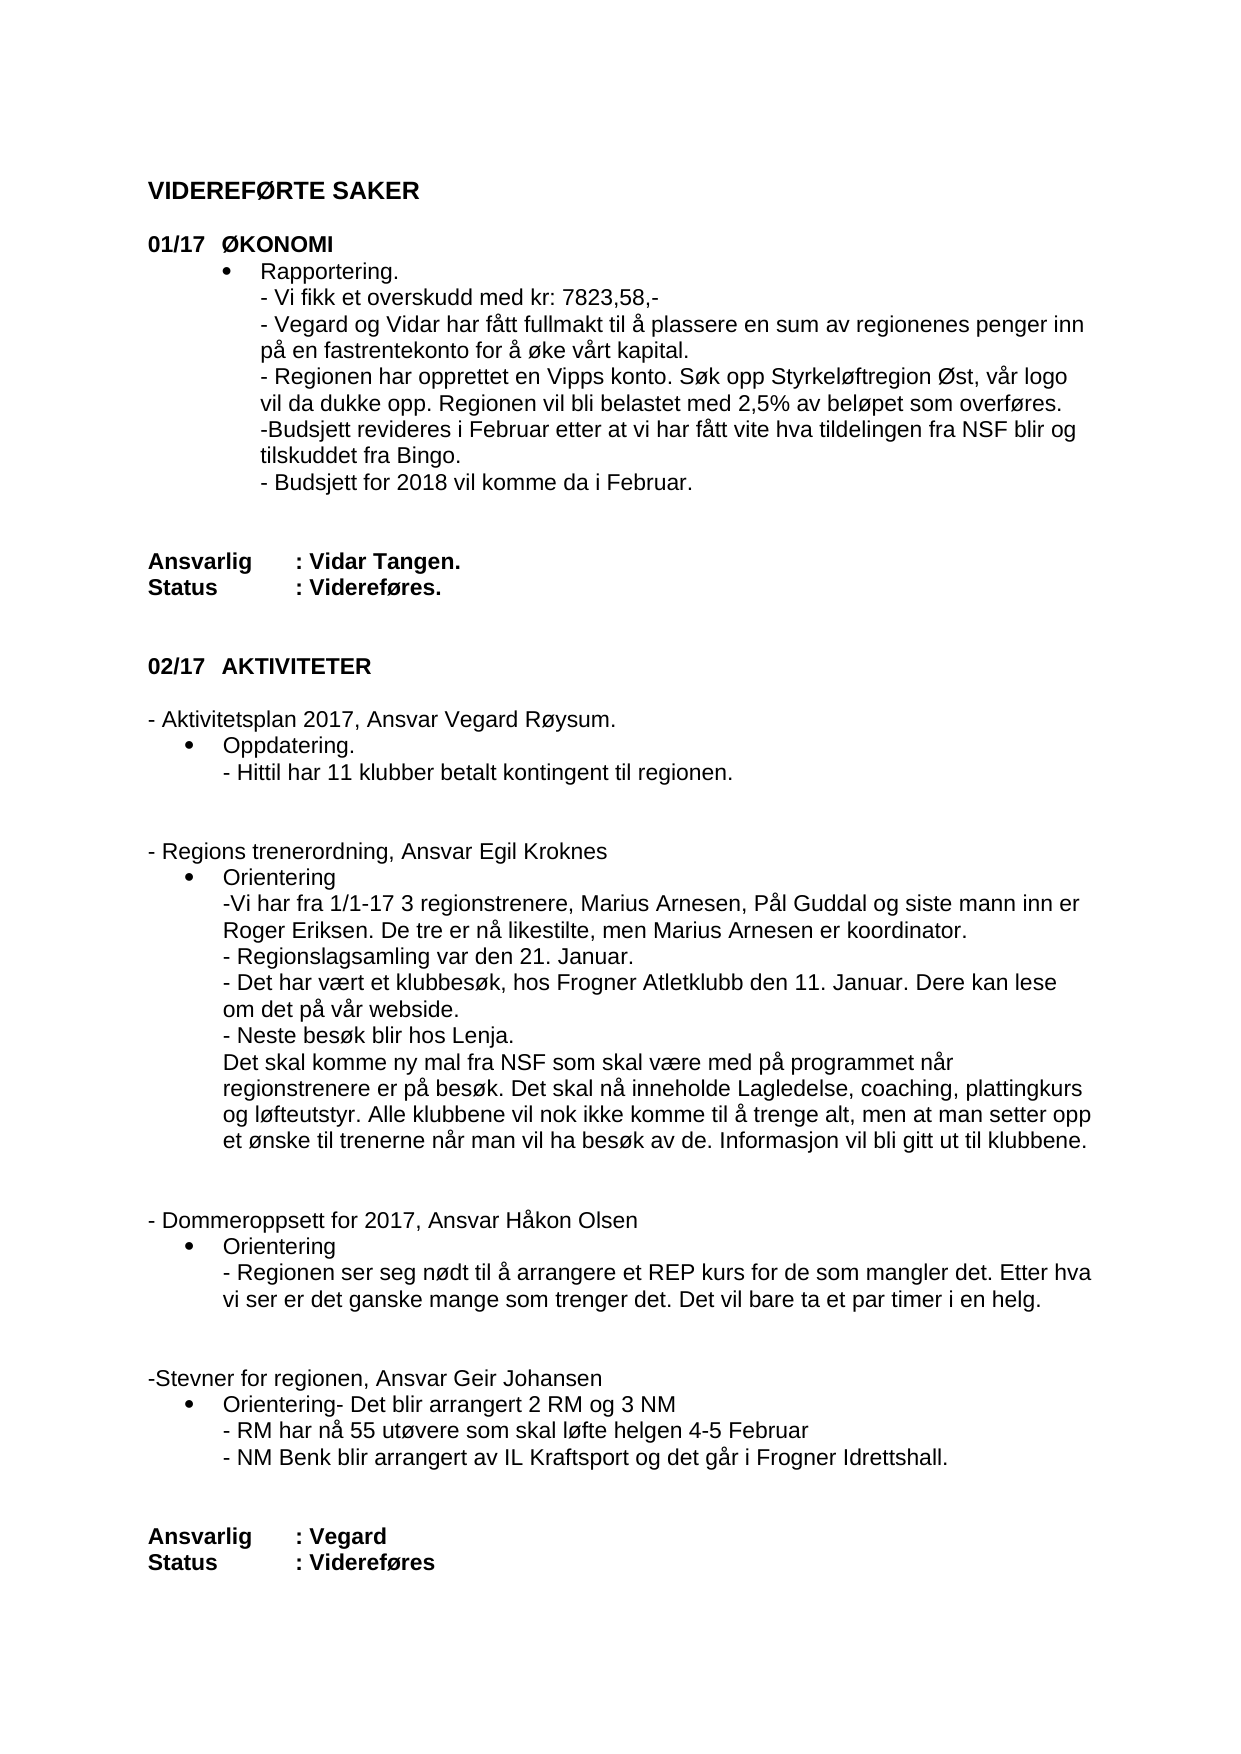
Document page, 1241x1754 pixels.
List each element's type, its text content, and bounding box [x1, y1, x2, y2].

text Ansvarlig : Vidar Tangen. [148, 548, 1093, 574]
list - Budsjett for 2018 vil komme da i Februar. [260, 469, 1093, 495]
text 01/17 ØKONOMI [148, 231, 1093, 258]
list - Vi fikk et overskudd med kr: 7823,58,- [260, 284, 1093, 311]
list Oppdatering. [185, 732, 1093, 758]
list -Budsjett revideres i Februar etter at vi har fått vite hva tildelingen fra NSF blir og tilskuddet fra Bingo. [260, 416, 1093, 469]
list Orientering [185, 1233, 1093, 1259]
text Status : Videreføres [148, 1549, 1093, 1576]
text Ansvarlig : Vegard [148, 1523, 1093, 1549]
list - Det har vært et klubbesøk, hos Frogner Atletklubb den 11. Januar. Dere kan lese om det på vår webside. [223, 969, 1093, 1022]
text VIDEREFØRTE SAKER [148, 176, 1093, 205]
list - Regionslagsamling var den 21. Januar. [223, 943, 1093, 969]
list Rapportering. [223, 258, 1093, 284]
text - Aktivitetsplan 2017, Ansvar Vegard Røysum. [148, 706, 1093, 732]
list Det skal komme ny mal fra NSF som skal være med på programmet når regionstrenere er på besøk. Det skal nå inneholde Lagledelse, coaching, plattingkurs og løfteutstyr. Alle klubbene vil nok ikke komme til å trenge alt, men at man setter opp et ønske til trenerne når man vil ha besøk av de. Informasjon vil bli gitt ut til klubbene. [223, 1048, 1093, 1154]
text Status : Videreføres. [148, 574, 1093, 600]
text 02/17 AKTIVITETER [148, 653, 1093, 679]
list - Regionen ser seg nødt til å arrangere et REP kurs for de som mangler det. Etter hva vi ser er det ganske mange som trenger det. Det vil bare ta et par timer i en helg. [223, 1259, 1093, 1312]
list -Vi har fra 1/1-17 3 regionstrenere, Marius Arnesen, Pål Guddal og siste mann inn er Roger Eriksen. De tre er nå likestilte, men Marius Arnesen er koordinator. [223, 890, 1093, 943]
list Orientering- Det blir arrangert 2 RM og 3 NM [185, 1391, 1093, 1417]
text -Stevner for regionen, Ansvar Geir Johansen [148, 1365, 1093, 1391]
text - Dommeroppsett for 2017, Ansvar Håkon Olsen [148, 1207, 1093, 1233]
list - Vegard og Vidar har fått fullmakt til å plassere en sum av regionenes penger inn på en fastrentekonto for å øke vårt kapital. [260, 311, 1093, 363]
list - NM Benk blir arrangert av IL Kraftsport og det går i Frogner Idrettshall. [223, 1444, 1093, 1470]
list - Regionen har opprettet en Vipps konto. Søk opp Styrkeløftregion Øst, vår logo vil da dukke opp. Regionen vil bli belastet med 2,5% av beløpet som overføres. [260, 363, 1093, 416]
list - Neste besøk blir hos Lenja. [223, 1022, 1093, 1048]
list - RM har nå 55 utøvere som skal løfte helgen 4-5 Februar [223, 1417, 1093, 1444]
text - Regions trenerordning, Ansvar Egil Kroknes [148, 838, 1093, 864]
list Orientering [185, 864, 1093, 890]
text - Hittil har 11 klubber betalt kontingent til regionen. [223, 758, 1093, 785]
